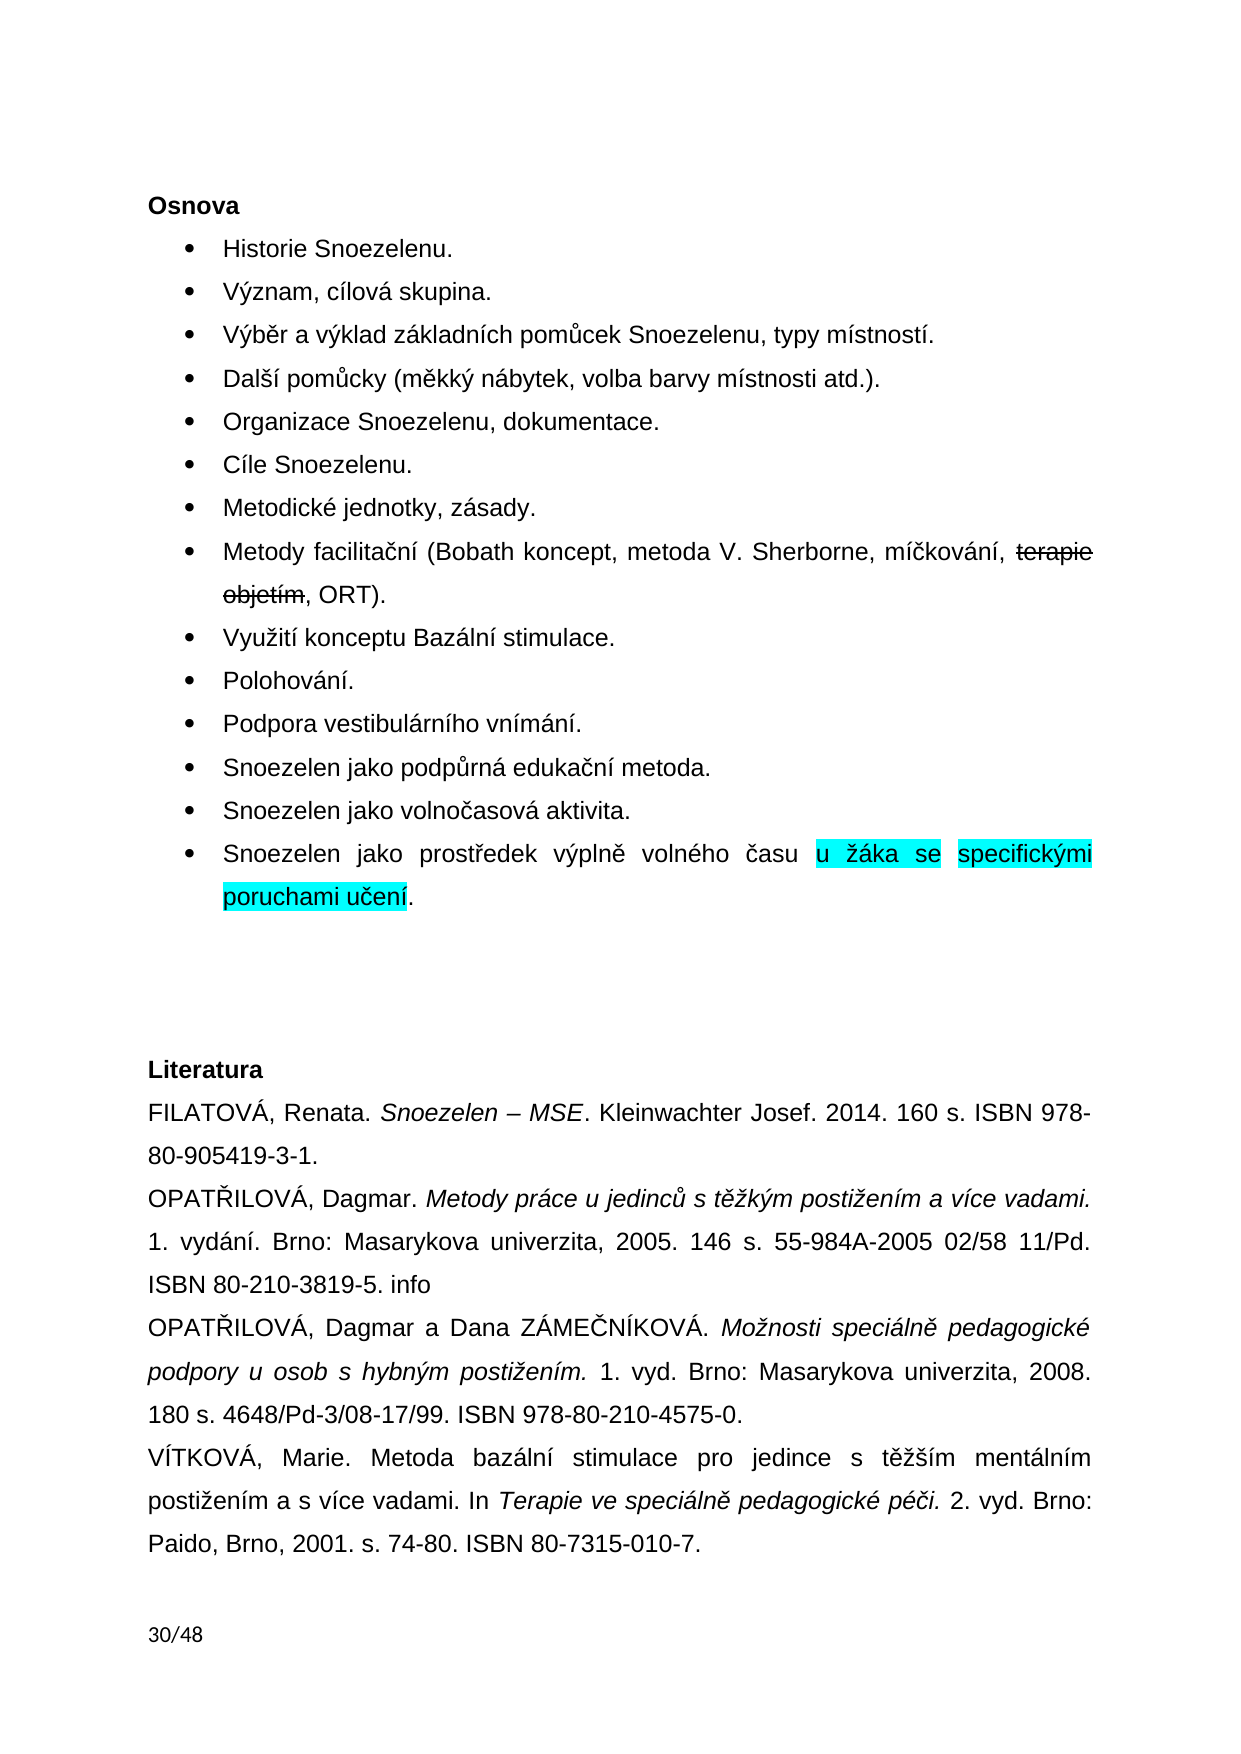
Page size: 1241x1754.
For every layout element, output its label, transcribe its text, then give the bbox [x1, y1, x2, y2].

text VÍTKOVÁ, Marie. Metoda bazální stimulace pro jedince s těžším mentálním postižením a s více vadami. In Terapie ve speciálně pedagogické péči. 2. vyd. Brno: Paido, Brno, 2001. s. 74-80. ISBN 80-7315-010-7. [148, 1443, 1093, 1558]
list Metodické jednotky, zásady. [185, 493, 1093, 522]
list Podpora vestibulárního vnímání. [185, 709, 1093, 738]
list Snoezelen jako podpůrná edukační metoda. [185, 752, 1093, 781]
text OPATŘILOVÁ, Dagmar. Metody práce u jedinců s těžkým postižením a více vadami. 1. vydání. Brno: Masarykova univerzita, 2005. 146 s. 55-984A-2005 02/58 11/Pd. ISBN 80-210-3819-5. info [148, 1184, 1093, 1299]
text FILATOVÁ, Renata. Snoezelen – MSE. Kleinwachter Josef. 2014. 160 s. ISBN 978-80-905419-3-1. [148, 1098, 1093, 1170]
list Historie Snoezelenu. [185, 234, 1093, 263]
list Metody facilitační (Bobath koncept, metoda V. Sherborne, míčkování, terapie objetím, ORT). [185, 536, 1093, 608]
list Další pomůcky (měkký nábytek, volba barvy místnosti atd.). [185, 363, 1093, 392]
list Cíle Snoezelenu. [185, 450, 1093, 479]
list Polohování. [185, 666, 1093, 695]
list Význam, cílová skupina. [185, 277, 1093, 306]
list Organizace Snoezelenu, dokumentace. [185, 407, 1093, 436]
list Snoezelen jako prostředek výplně volného času u žáka se specifickými poruchami učení. [185, 839, 1093, 911]
list Výběr a výklad základních pomůcek Snoezelenu, typy místností. [185, 320, 1093, 349]
text OPATŘILOVÁ, Dagmar a Dana ZÁMEČNÍKOVÁ. Možnosti speciálně pedagogické podpory u osob s hybným postižením. 1. vyd. Brno: Masarykova univerzita, 2008. 180 s. 4648/Pd-3/08-17/99. ISBN 978-80-210-4575-0. [148, 1313, 1093, 1428]
text Literatura [148, 1055, 1093, 1083]
list Snoezelen jako volnočasová aktivita. [185, 796, 1093, 824]
list Využití konceptu Bazální stimulace. [185, 623, 1093, 652]
text Osnova [148, 191, 1093, 219]
